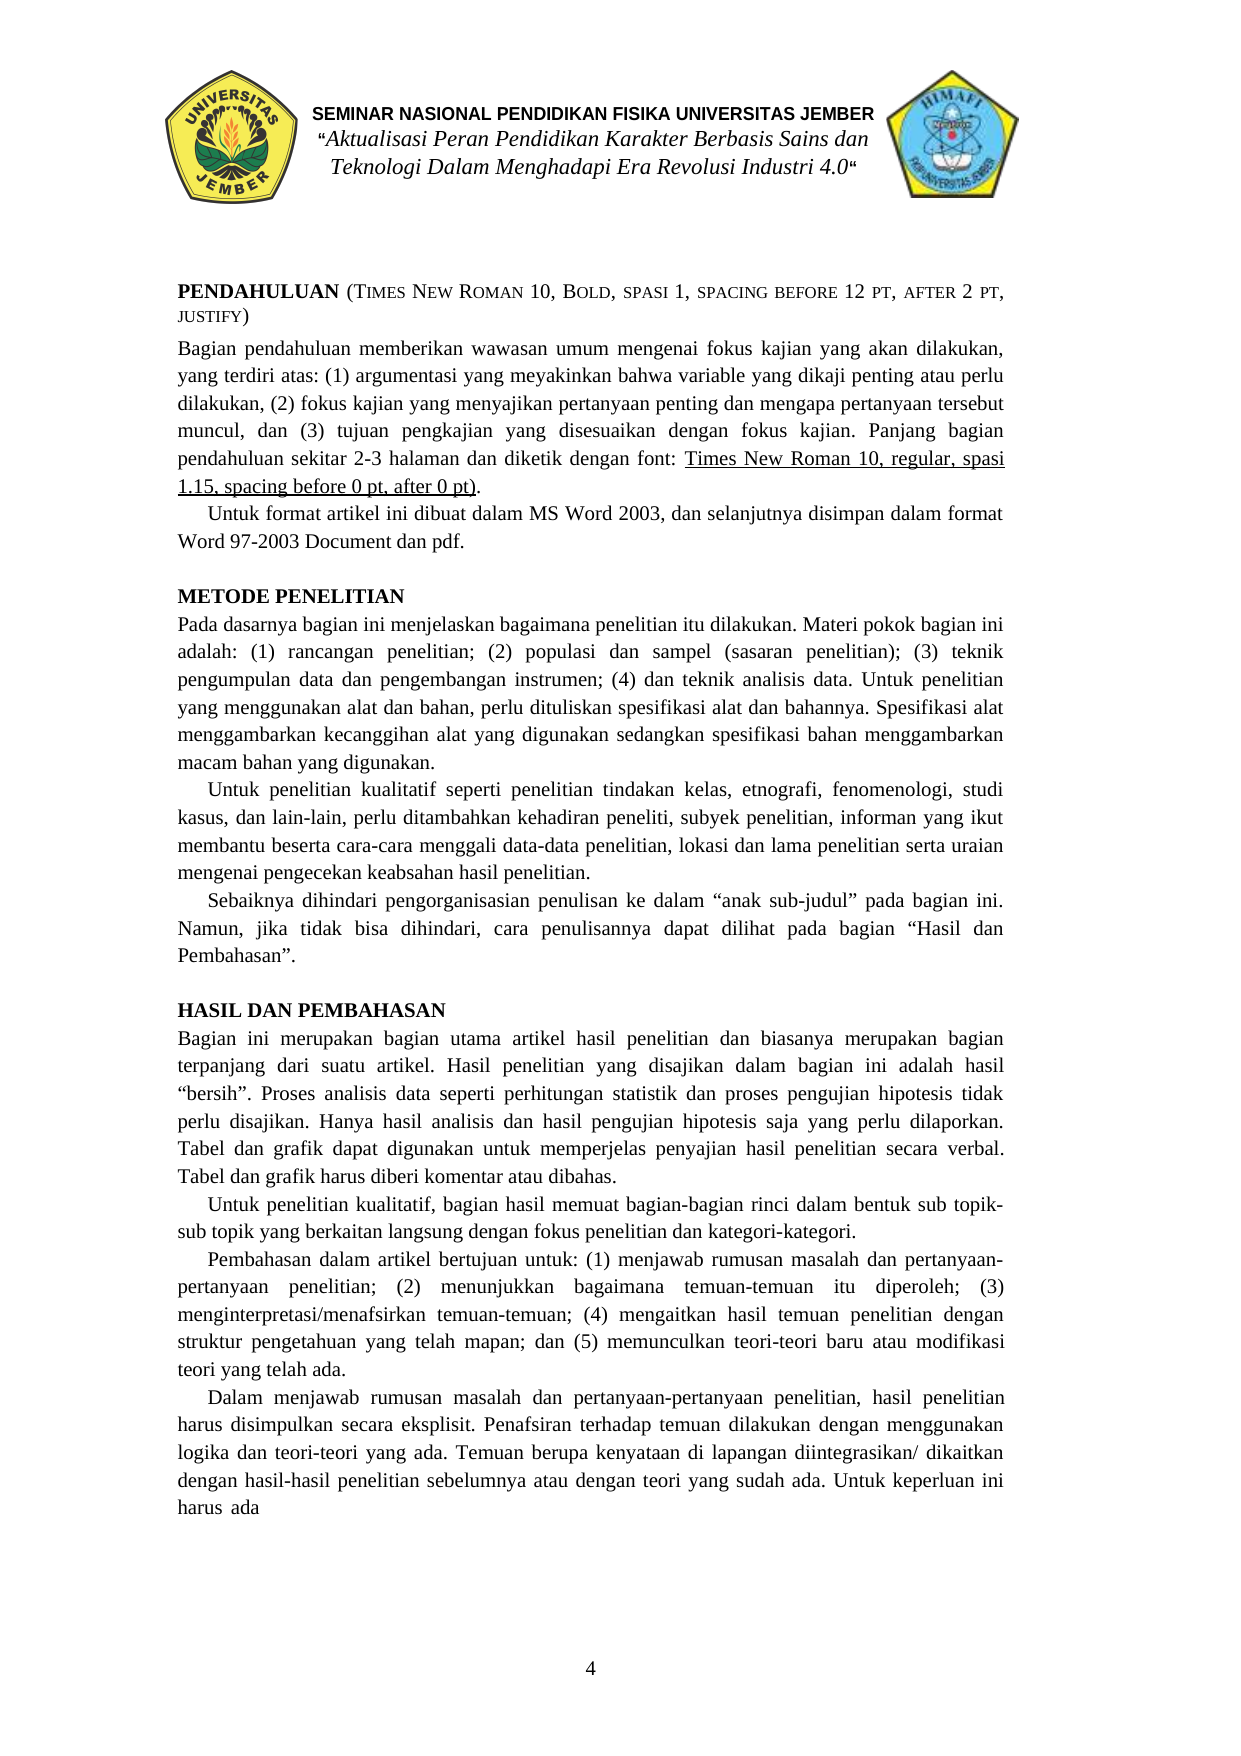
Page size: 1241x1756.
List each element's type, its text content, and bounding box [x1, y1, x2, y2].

subtitle HASIL DAN PEMBAHASAN [177, 998, 1065, 1022]
text Sebaiknya dihindari pengorganisasian penulisan ke dalam “anak sub-judul” pada bagian ini. Namun, jika tidak bisa dihindari, cara penulisannya dapat dilihat pada bagian “Hasil dan Pembahasan”. [177, 888, 1004, 967]
subtitle METODE PENELITIAN [177, 584, 1065, 608]
picture [886, 70, 1019, 198]
text Untuk format artikel ini dibuat dalam MS Word 2003, dan selanjutnya disimpan dalam format Word 97-2003 Document dan pdf. [177, 501, 1004, 553]
text Pada dasarnya bagian ini menjelaskan bagaimana penelitian itu dilakukan. Materi pokok bagian ini adalah: (1) rancangan penelitian; (2) populasi dan sampel (sasaran penelitian); (3) teknik pengumpulan data dan pengembangan instrumen; (4) dan teknik analisis data. Untuk penelitian yang menggunakan alat dan bahan, perlu dituliskan spesifikasi alat dan bahannya. Spesifikasi alat menggambarkan kecanggihan alat yang digunakan sedangkan spesifikasi bahan menggambarkan macam bahan yang digunakan. [177, 612, 1004, 774]
text PENDAHULUAN (TIMES NEW ROMAN 10, BOLD, SPASI 1, SPACING BEFORE 12 PT, AFTER 2 PT, JUSTIFY) [177, 279, 1004, 327]
text Pembahasan dalam artikel bertujuan untuk: (1) menjawab rumusan masalah dan pertanyaan- pertanyaan penelitian; (2) menunjukkan bagaimana temuan-temuan itu diperoleh; (3) menginterpretasi/menafsirkan temuan-temuan; (4) mengaitkan hasil temuan penelitian dengan struktur pengetahuan yang telah mapan; dan (5) memunculkan teori-teori baru atau modifikasi teori yang telah ada. [177, 1247, 1005, 1381]
text Dalam menjawab rumusan masalah dan pertanyaan-pertanyaan penelitian, hasil penelitian harus disimpulkan secara eksplisit. Penafsiran terhadap temuan dilakukan dengan menggunakan logika dan teori-teori yang ada. Temuan berupa kenyataan di lapangan diintegrasikan/ dikaitkan dengan hasil-hasil penelitian sebelumnya atau dengan teori yang sudah ada. Untuk keperluan ini harus ada [177, 1385, 1005, 1519]
picture [165, 70, 298, 204]
text Untuk penelitian kualitatif seperti penelitian tindakan kelas, etnografi, fenomenologi, studi kasus, dan lain-lain, perlu ditambahkan kehadiran peneliti, subyek penelitian, informan yang ikut membantu beserta cara-cara menggali data-data penelitian, lokasi dan lama penelitian serta uraian mengenai pengecekan keabsahan hasil penelitian. [177, 777, 1004, 884]
text Untuk penelitian kualitatif, bagian hasil memuat bagian-bagian rinci dalam bentuk sub topik-sub topik yang berkaitan langsung dengan fokus penelitian dan kategori-kategori. [177, 1191, 1004, 1243]
text Bagian ini merupakan bagian utama artikel hasil penelitian dan biasanya merupakan bagian terpanjang dari suatu artikel. Hasil penelitian yang disajikan dalam bagian ini adalah hasil “bersih”. Proses analisis data seperti perhitungan statistik dan proses pengujian hipotesis tidak perlu disajikan. Hanya hasil analisis dan hasil pengujian hipotesis saja yang perlu dilaporkan. Tabel dan grafik dapat digunakan untuk memperjelas penyajian hasil penelitian secara verbal. Tabel dan grafik harus diberi komentar atau dibahas. [177, 1026, 1005, 1188]
text Bagian pendahuluan memberikan wawasan umum mengenai fokus kajian yang akan dilakukan, yang terdiri atas: (1) argumentasi yang meyakinkan bahwa variable yang dikaji penting atau perlu dilakukan, (2) fokus kajian yang menyajikan pertanyaan penting dan mengapa pertanyaan tersebut muncul, dan (3) tujuan pengkajian yang disesuaikan dengan fokus kajian. Panjang bagian pendahuluan sekitar 2-3 halaman dan diketik dengan font: Times New Roman 10, regular, spasi 1.15, spacing before 0 pt, after 0 pt). [177, 336, 1005, 498]
